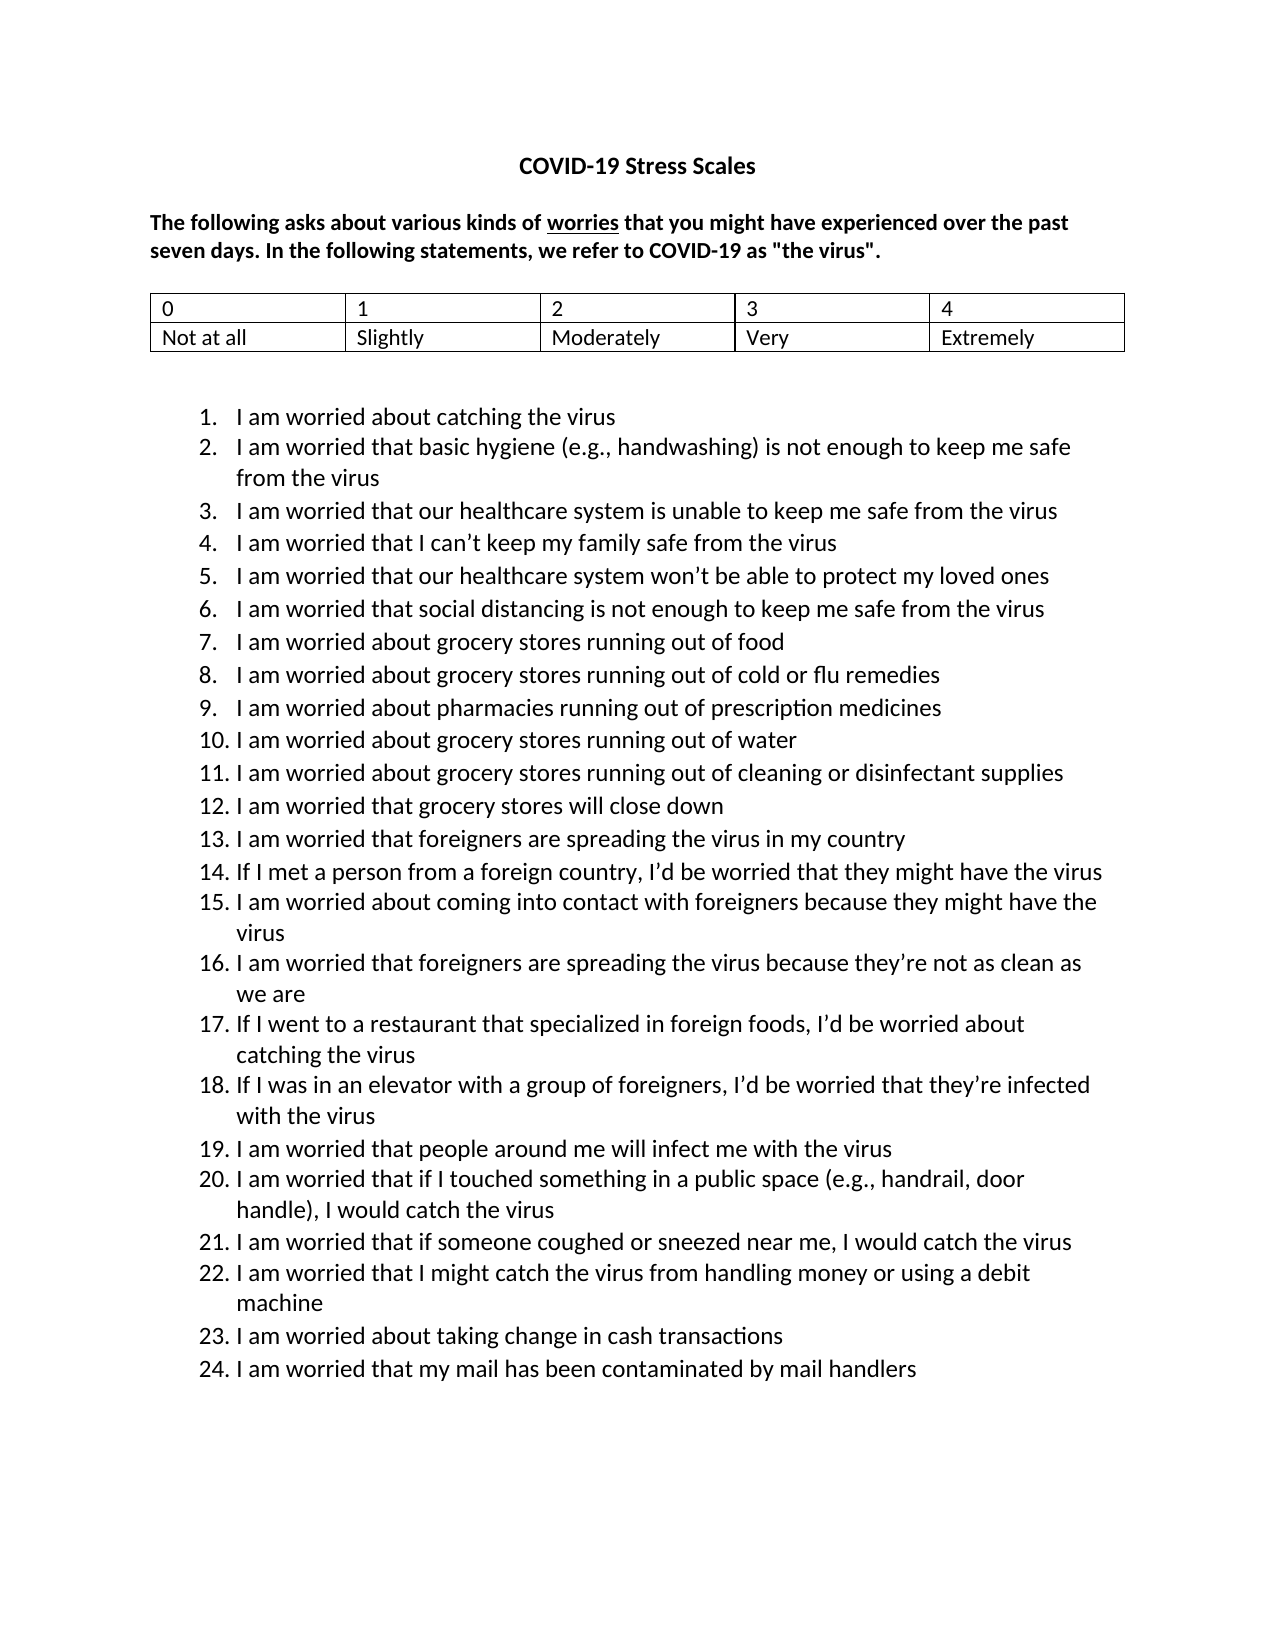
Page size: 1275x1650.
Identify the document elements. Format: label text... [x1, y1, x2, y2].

table_cell I am worried that my mail has been contaminated by mail handlers [150, 1351, 1125, 1384]
table_header 3 [736, 294, 929, 322]
table_header 1 [346, 294, 540, 322]
table_cell I am worried about taking change in cash transactions [150, 1318, 1125, 1351]
table_header 0 [151, 294, 345, 322]
table_cell I am worried that basic hygiene (e.g., handwashing) is not enough to keep me safe from the virus [150, 431, 1125, 492]
table_cell I am worried about pharmacies running out of prescription medicines [150, 689, 1125, 722]
text COVID-19 Stress Scales [150, 150, 1125, 181]
table_cell Moderately [541, 323, 734, 351]
table_cell I am worried that our healthcare system won’t be able to protect my loved ones [150, 558, 1125, 591]
table_cell I am worried that foreigners are spreading the virus because they’re not as clean as we are [150, 947, 1125, 1008]
table_cell I am worried that people around me will infect me with the virus [150, 1130, 1125, 1163]
table_cell Very [736, 323, 929, 351]
table_cell I am worried that I can’t keep my family safe from the virus [150, 525, 1125, 558]
table_cell I am worried about grocery stores running out of water [150, 722, 1125, 755]
table_cell I am worried about grocery stores running out of food [150, 624, 1125, 657]
table_header 4 [930, 294, 1124, 322]
table_cell I am worried about grocery stores running out of cleaning or disinfectant supplies [150, 755, 1125, 788]
table_cell Slightly [346, 323, 540, 351]
table_header 2 [541, 294, 734, 322]
table_cell If I was in an elevator with a group of foreigners, I’d be worried that they’re infected with the virus [150, 1069, 1125, 1130]
table_cell Extremely [930, 323, 1124, 351]
text The following asks about various kinds of worries that you might have experienced over the past seven days. In the following statements, we refer to COVID-19 as "the virus". [150, 208, 1125, 264]
table_cell I am worried about grocery stores running out of cold or flu remedies [150, 657, 1125, 689]
table_cell If I met a person from a foreign country, I’d be worried that they might have the virus [150, 854, 1125, 886]
table_cell I am worried that if I touched something in a public space (e.g., handrail, door handle), I would catch the virus [150, 1163, 1125, 1224]
table_cell I am worried about coming into contact with foreigners because they might have the virus [150, 886, 1125, 947]
table_cell I am worried that our healthcare system is unable to keep me safe from the virus [150, 493, 1125, 525]
table_header I am worried about catching the virus [150, 399, 1125, 431]
table_cell Not at all [151, 323, 345, 351]
table_cell If I went to a restaurant that specialized in foreign foods, I’d be worried about catching the virus [150, 1008, 1125, 1069]
table_cell I am worried that grocery stores will close down [150, 788, 1125, 821]
table_cell I am worried that if someone coughed or sneezed near me, I would catch the virus [150, 1224, 1125, 1257]
table_cell I am worried that foreigners are spreading the virus in my country [150, 821, 1125, 853]
table_cell I am worried that I might catch the virus from handling money or using a debit machine [150, 1257, 1125, 1318]
table_cell I am worried that social distancing is not enough to keep me safe from the virus [150, 591, 1125, 624]
